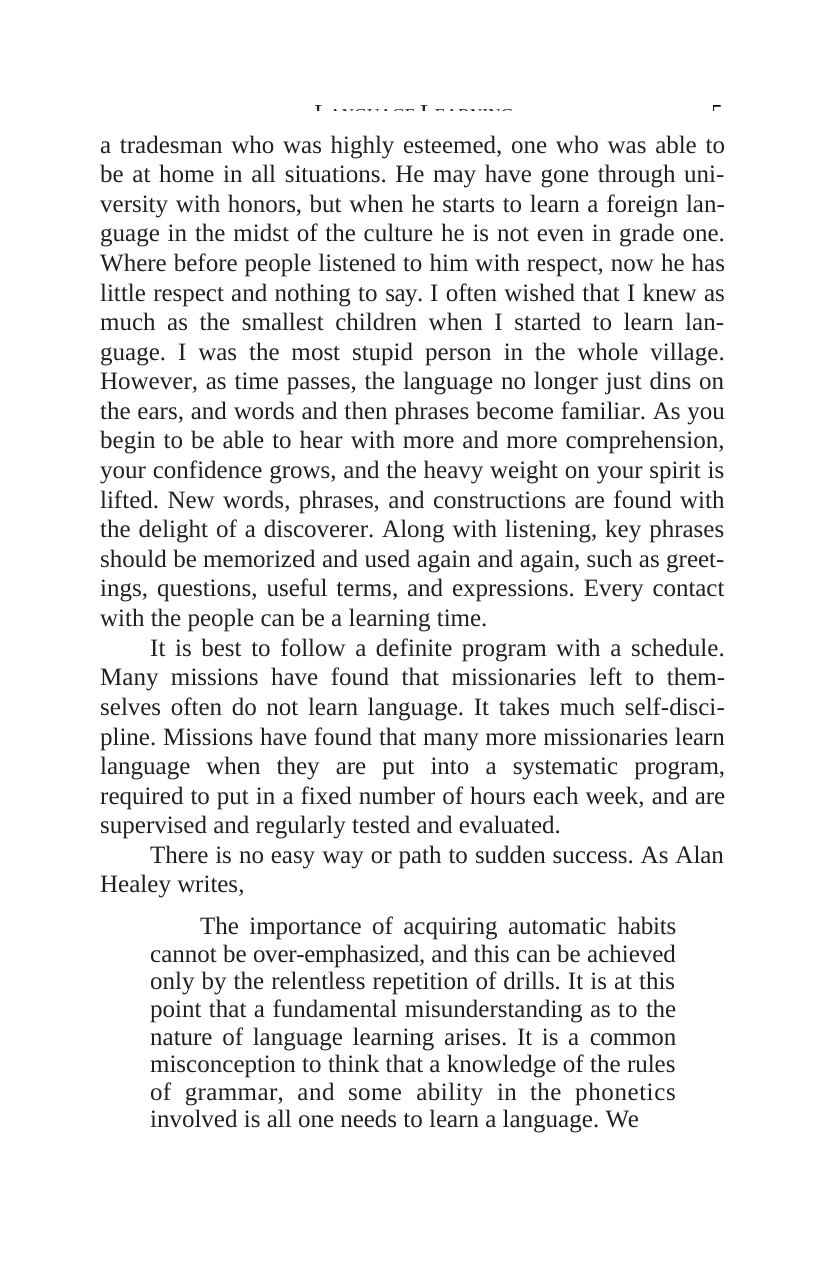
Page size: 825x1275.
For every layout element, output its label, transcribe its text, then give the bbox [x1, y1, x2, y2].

text There is no easy way or path to sudden success. As Alan Healey writes, [100, 840, 725, 898]
text It is best to follow a definite program with a schedule. Many missions have found that missionaries left to them- selves often do not learn language. It takes much self-disci- pline. Missions have found that many more missionaries learn language when they are put into a systematic program, required to put in a fixed number of hours each week, and are supervised and regularly tested and evaluated. [100, 633, 726, 839]
text a tradesman who was highly esteemed, one who was able to be at home in all situations. He may have gone through uni- versity with honors, but when he starts to learn a foreign lan- guage in the midst of the culture he is not even in grade one. Where before people listened to him with respect, now he has little respect and nothing to say. I often wished that I knew as much as the smallest children when I started to learn lan- guage. I was the most stupid person in the whole village. However, as time passes, the language no longer just dins on the ears, and words and then phrases become familiar. As you begin to be able to hear with more and more comprehension, your confidence grows, and the heavy weight on your spirit is lifted. New words, phrases, and constructions are found with the delight of a discoverer. Along with listening, key phrases should be memorized and used again and again, such as greet- ings, questions, useful terms, and expressions. Every contact with the people can be a learning time. [100, 130, 726, 632]
text The importance of acquiring automatic habits cannot be over-emphasized, and this can be achieved only by the relentless repetition of drills. It is at this point that a fundamental misunderstanding as to the nature of language learning arises. It is a common misconception to think that a knowledge of the rules of grammar, and some ability in the phonetics involved is all one needs to learn a language. We [150, 912, 676, 1133]
